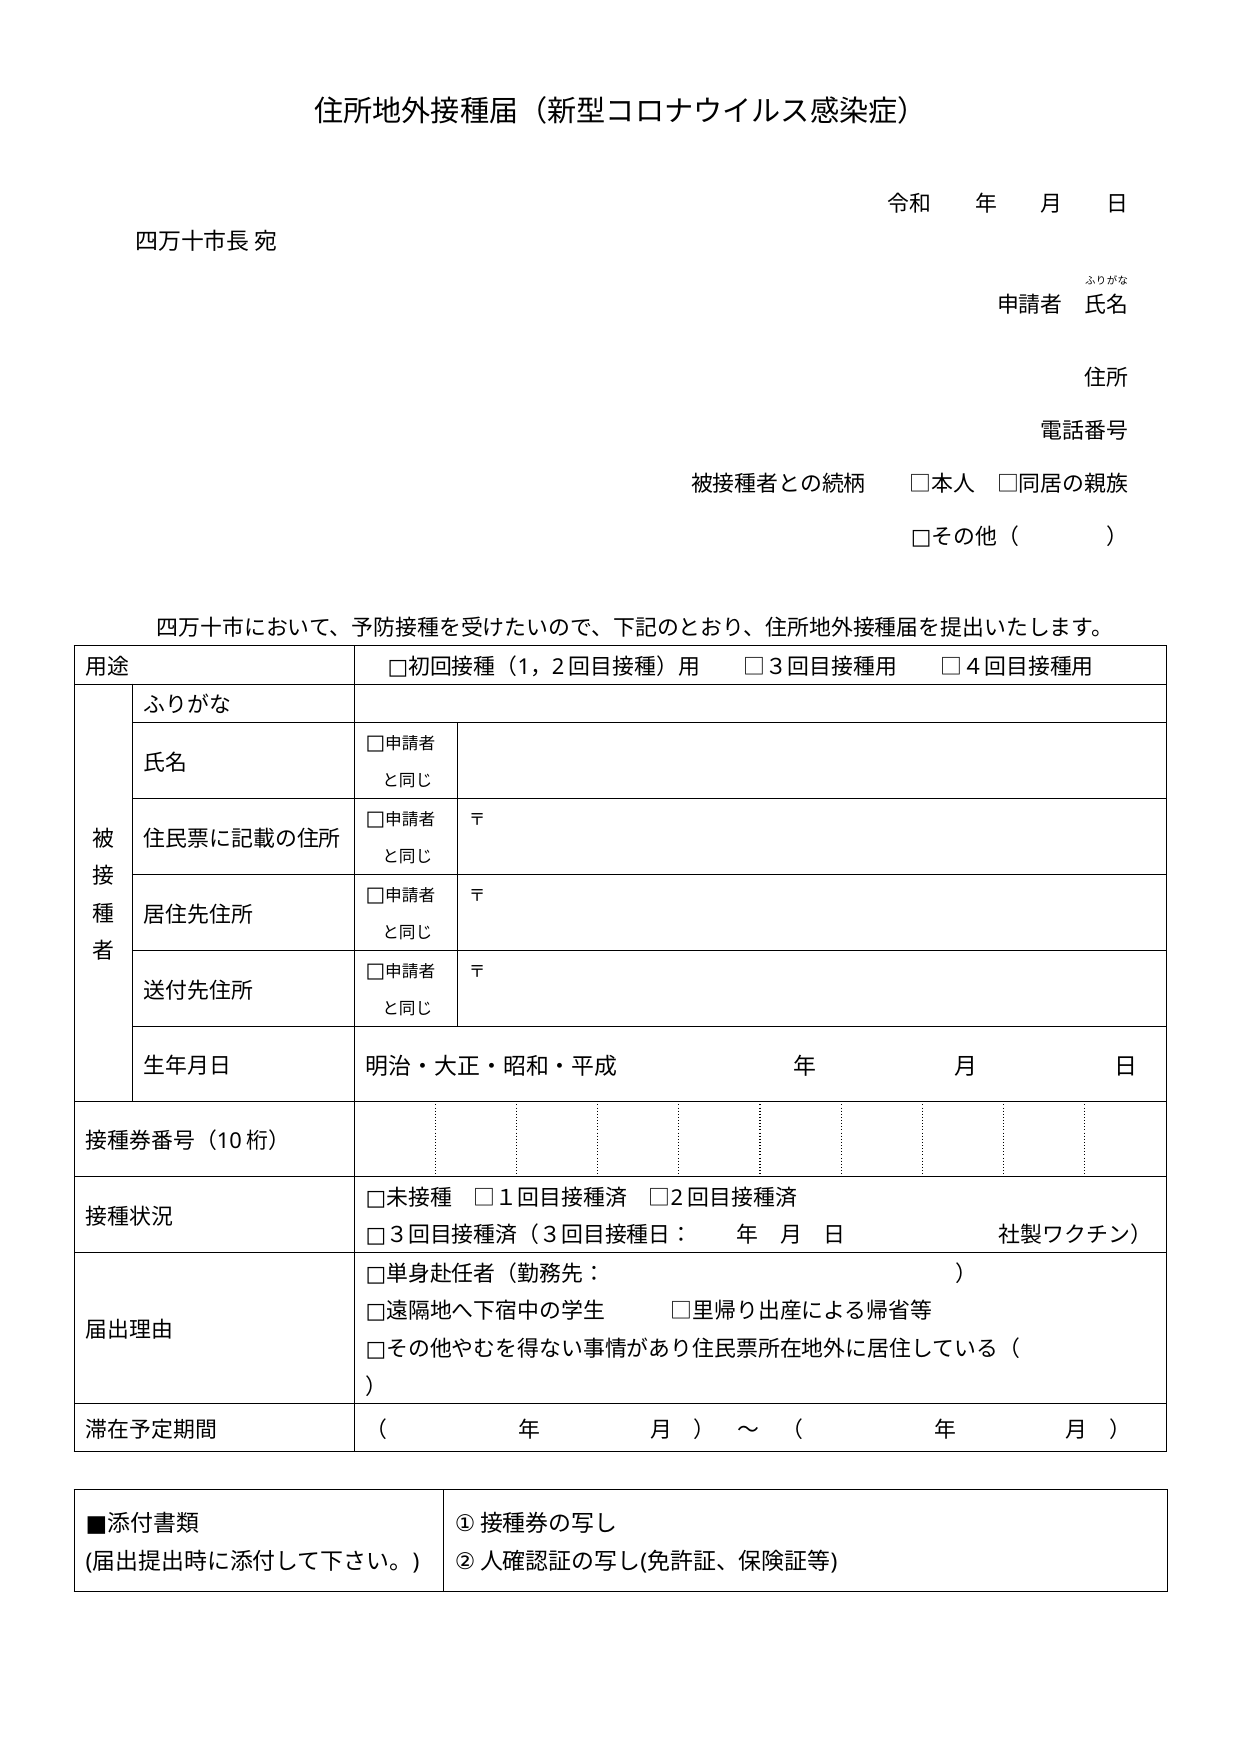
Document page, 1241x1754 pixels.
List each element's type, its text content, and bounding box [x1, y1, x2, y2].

table_cell □申請者 と同じ [355, 723, 457, 798]
table_cell [458, 723, 1166, 798]
text 四万十市において、予防接種を受けたいので、下記のとおり、住所地外接種届を提出いたします。 [53, 607, 1217, 645]
text 住所 [112, 357, 1128, 394]
table_cell □申請者 と同じ [355, 875, 457, 950]
table_cell [760, 1102, 841, 1176]
table_cell [1085, 1102, 1166, 1176]
table_cell □単身赴任者（勤務先： ） □遠隔地へ下宿中の学生 □里帰り出産による帰省等 □その他やむを得ない事情があり住民票所在地外に居住している（ ） [355, 1253, 1166, 1403]
table_cell 被接種者 [75, 685, 132, 1101]
text 被接種者との続柄 □本人 □同居の親族 [112, 463, 1128, 501]
text 四万十市長 宛 [112, 221, 1128, 258]
text 令和 年 月 日 [112, 183, 1128, 221]
table_cell [1004, 1102, 1085, 1176]
table_cell 氏名 [133, 723, 354, 798]
text 電話番号 [112, 410, 1128, 447]
table_header □初回接種（1，2回目接種）用 □３回目接種用 □４回目接種用 [355, 646, 1166, 683]
table_cell [355, 1102, 435, 1176]
table_cell 〒 [458, 875, 1166, 950]
table_cell 届出理由 [75, 1253, 354, 1403]
table_cell 〒 [458, 799, 1166, 874]
table_cell [841, 1102, 922, 1176]
table_cell 明治・大正・昭和・平成 年 月 日 [355, 1027, 1166, 1101]
table_header 用途 [75, 646, 354, 683]
table_cell 〒 [458, 951, 1166, 1026]
text 住所地外接種届（新型コロナウイルス感染症） [112, 71, 1128, 146]
table_cell 接種券番号（10桁） [75, 1102, 354, 1176]
table_cell [435, 1102, 516, 1176]
table_cell [516, 1102, 597, 1176]
table_cell [923, 1102, 1003, 1176]
table_cell 生年月日 [133, 1027, 354, 1101]
table_cell 居住先住所 [133, 875, 354, 950]
table_cell 接種状況 [75, 1177, 354, 1252]
text □その他（ ） [112, 517, 1128, 554]
table_cell □未接種 □１回目接種済 □2回目接種済 □３回目接種済（３回目接種日： 年 月 日 社製ワクチン） [355, 1177, 1166, 1252]
text 申請者 [112, 258, 1128, 333]
table_cell ふりがな [133, 685, 354, 722]
table_cell 滞在予定期間 [75, 1404, 354, 1451]
table_cell 送付先住所 [133, 951, 354, 1026]
table_cell [355, 685, 1166, 722]
table_cell □申請者 と同じ [355, 799, 457, 874]
table_header ①接種券の写し ②人確認証の写し(免許証、保険証等) [444, 1490, 1167, 1591]
table_cell [598, 1102, 679, 1176]
table_cell □申請者 と同じ [355, 951, 457, 1026]
table_cell （ 年 月 ） ～ （ 年 月 ） [355, 1404, 1166, 1451]
table_header ■添付書類 (届出提出時に添付して下さい。) [75, 1490, 443, 1591]
table_cell 住民票に記載の住所 [133, 799, 354, 874]
table_cell [679, 1102, 760, 1176]
